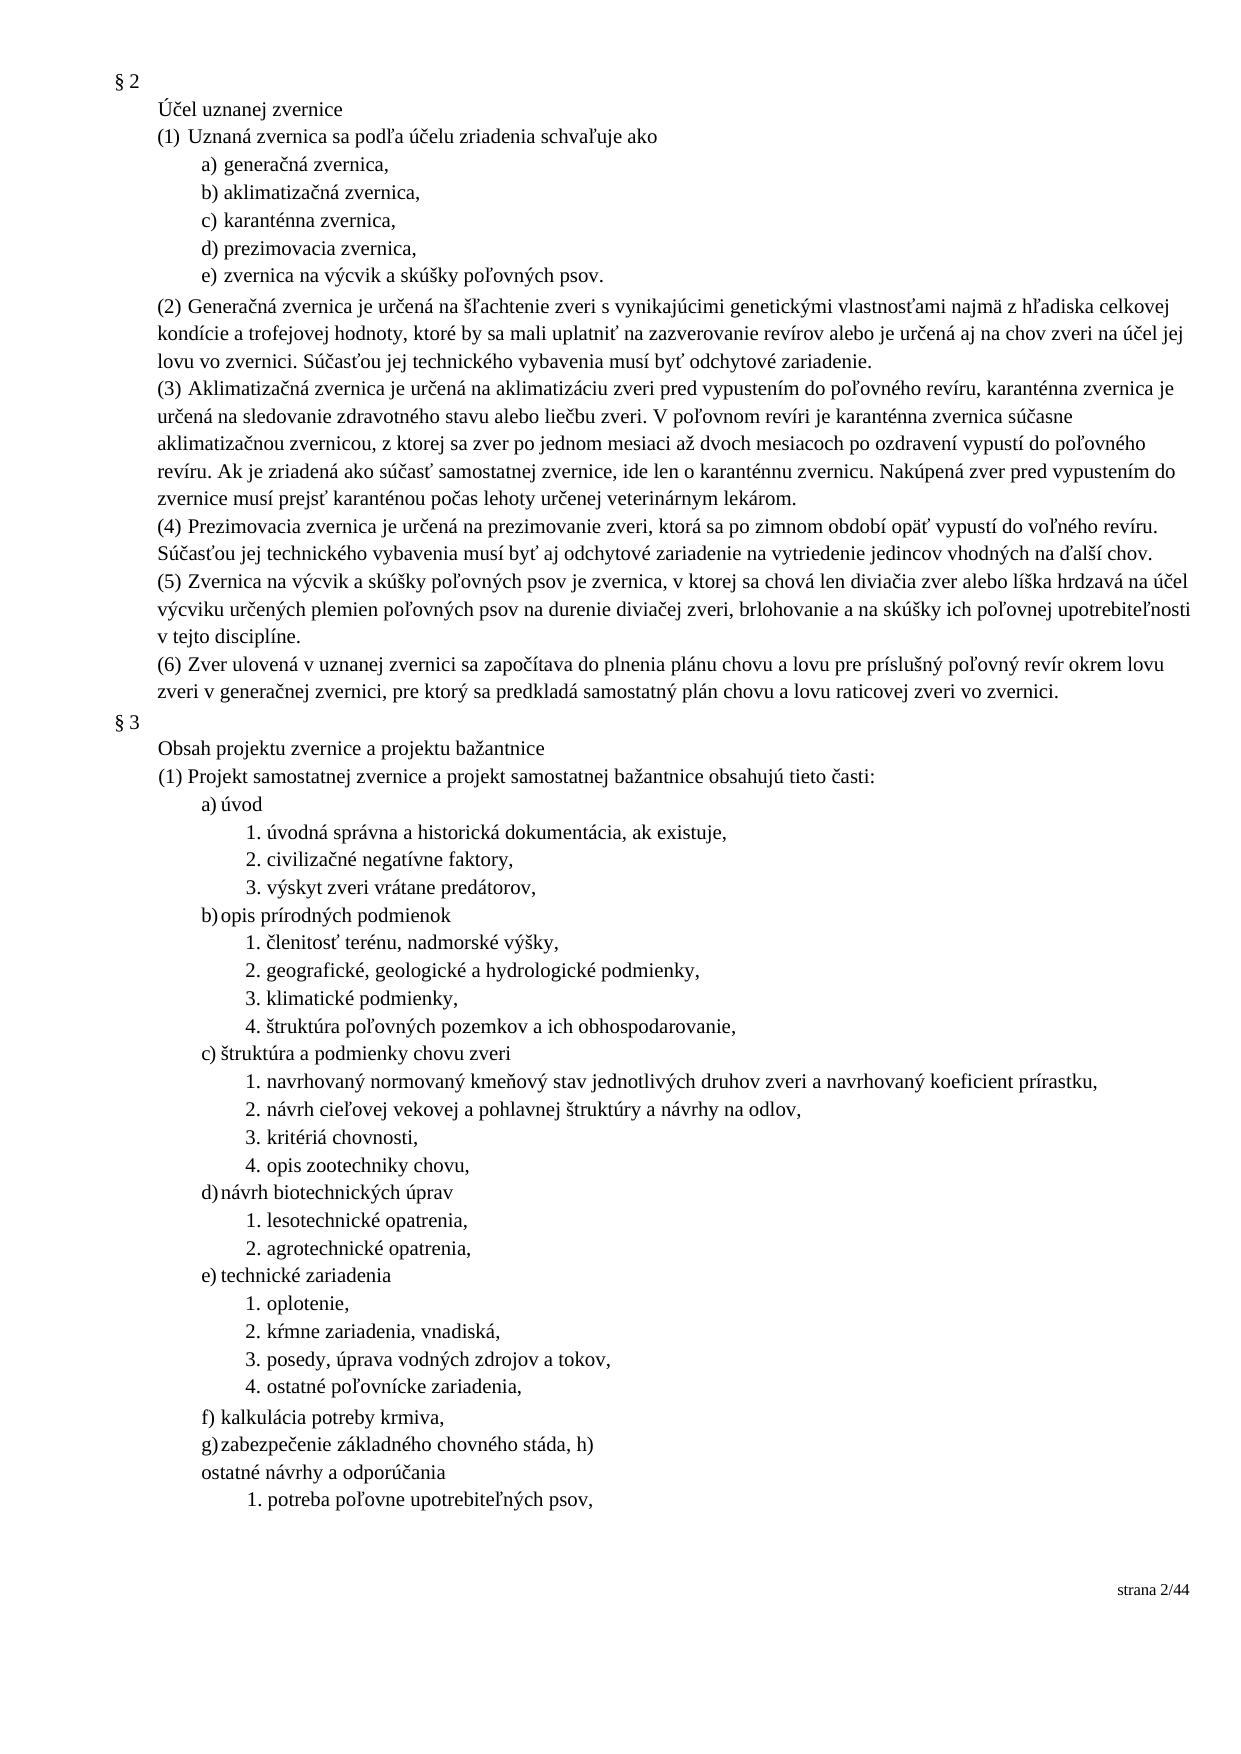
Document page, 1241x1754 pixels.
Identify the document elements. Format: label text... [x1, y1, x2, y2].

list Zvernica na výcvik a skúšky poľovných psov je zvernica, v ktorej sa chová len diviačia zver alebo líška hrdzavá na účel výcviku určených plemien poľovných psov na durenie diviačej zveri, brlohovanie a na skúšky ich poľovnej upotrebiteľnosti v tejto disciplíne. [157, 567, 1200, 649]
list Generačná zvernica je určená na šľachtenie zveri s vynikajúcimi genetickými vlastnosťami najmä z hľadiska celkovej kondície a trofejovej hodnoty, ktoré by sa mali uplatniť na zazverovanie revírov alebo je určená aj na chov zveri na účel jej lovu vo zvernici. Súčasťou jej technického vybavenia musí byť odchytové zariadenie. [157, 291, 1200, 373]
list opis zootechniky chovu, [245, 1150, 1200, 1178]
text c) štruktúra a podmienky chovu zveri [201, 1039, 1200, 1066]
text (1) Uznaná zvernica sa podľa účelu zriadenia schvaľuje ako [157, 122, 1200, 149]
text (1) Projekt samostatnej zvernice a projekt samostatnej bažantnice obsahujú tieto časti: [158, 762, 1200, 789]
list geografické, geologické a hydrologické podmienky, [245, 956, 1200, 983]
text b) opis prírodných podmienok [201, 900, 1200, 928]
list Prezimovacia zvernica je určená na prezimovanie zveri, ktorá sa po zimnom období opäť vypustí do voľného revíru. Súčasťou jej technického vybavenia musí byť aj odchytové zariadenie na vytriedenie jedincov vhodných na ďalší chov. [157, 511, 1200, 566]
text Obsah projektu zvernice a projektu bažantnice [158, 734, 1200, 761]
list zvernica na výcvik a skúšky poľovných psov. [201, 261, 1200, 288]
text strana 2/44 [114, 1579, 1190, 1598]
text Účel uznanej zvernice [158, 94, 1200, 122]
list generačná zvernica, [201, 149, 1200, 177]
list Zver ulovená v uznanej zvernici sa započítava do plnenia plánu chovu a lovu pre príslušný poľovný revír okrem lovu zveri v generačnej zvernici, pre ktorý sa predkladá samostatný plán chovu a lovu raticovej zveri vo zvernici. [157, 649, 1200, 704]
list kalkulácia potreby krmiva, [201, 1402, 1200, 1430]
list karanténna zvernica, [201, 205, 1200, 233]
list výskyt zveri vrátane predátorov, [246, 872, 1200, 900]
list ostatné poľovnícke zariadenia, [245, 1372, 1200, 1399]
text 1. potreba poľovne upotrebiteľných psov, [247, 1485, 1200, 1512]
list členitosť terénu, nadmorské výšky, [245, 928, 1200, 955]
list aklimatizačná zvernica, [201, 177, 1200, 204]
text a) úvod [201, 789, 1200, 817]
list klimatické podmienky, [245, 983, 1200, 1011]
list agrotechnické opatrenia, [246, 1233, 1200, 1261]
list oplotenie, [245, 1289, 1200, 1316]
list Aklimatizačná zvernica je určená na aklimatizáciu zveri pred vypustením do poľovného revíru, karanténna zvernica je určená na sledovanie zdravotného stavu alebo liečbu zveri. V poľovnom revíri je karanténna zvernica súčasne aklimatizačnou zvernicou, z ktorej sa zver po jednom mesiaci až dvoch mesiacoch po ozdravení vypustí do poľovného revíru. Ak je zriadená ako súčasť samostatnej zvernice, ide len o karanténnu zvernicu. Nakúpená zver pred vypustením do zvernice musí prejsť karanténou počas lehoty určenej veterinárnym lekárom. [157, 373, 1200, 511]
list kritériá chovnosti, [245, 1122, 1200, 1150]
list posedy, úprava vodných zdrojov a tokov, [245, 1344, 1200, 1372]
list návrh cieľovej vekovej a pohlavnej štruktúry a návrhy na odlov, [245, 1095, 1200, 1122]
list kŕmne zariadenia, vnadiská, [245, 1316, 1200, 1344]
list úvodná správna a historická dokumentácia, ak existuje, [246, 817, 1200, 845]
text d) návrh biotechnických úprav [201, 1178, 1200, 1205]
list prezimovacia zvernica, [201, 233, 1200, 261]
list civilizačné negatívne faktory, [246, 845, 1200, 872]
list navrhovaný normovaný kmeňový stav jednotlivých druhov zveri a navrhovaný koeficient prírastku, [245, 1067, 1124, 1094]
list zabezpečenie základného chovného stáda, h) ostatné návrhy a odporúčania [201, 1430, 630, 1485]
list štruktúra poľovných pozemkov a ich obhospodarovanie, [245, 1011, 1200, 1039]
text § 3 [114, 709, 1200, 734]
list lesotechnické opatrenia, [246, 1205, 1200, 1233]
text § 2 [114, 67, 1200, 94]
text e) technické zariadenia [201, 1261, 1200, 1288]
